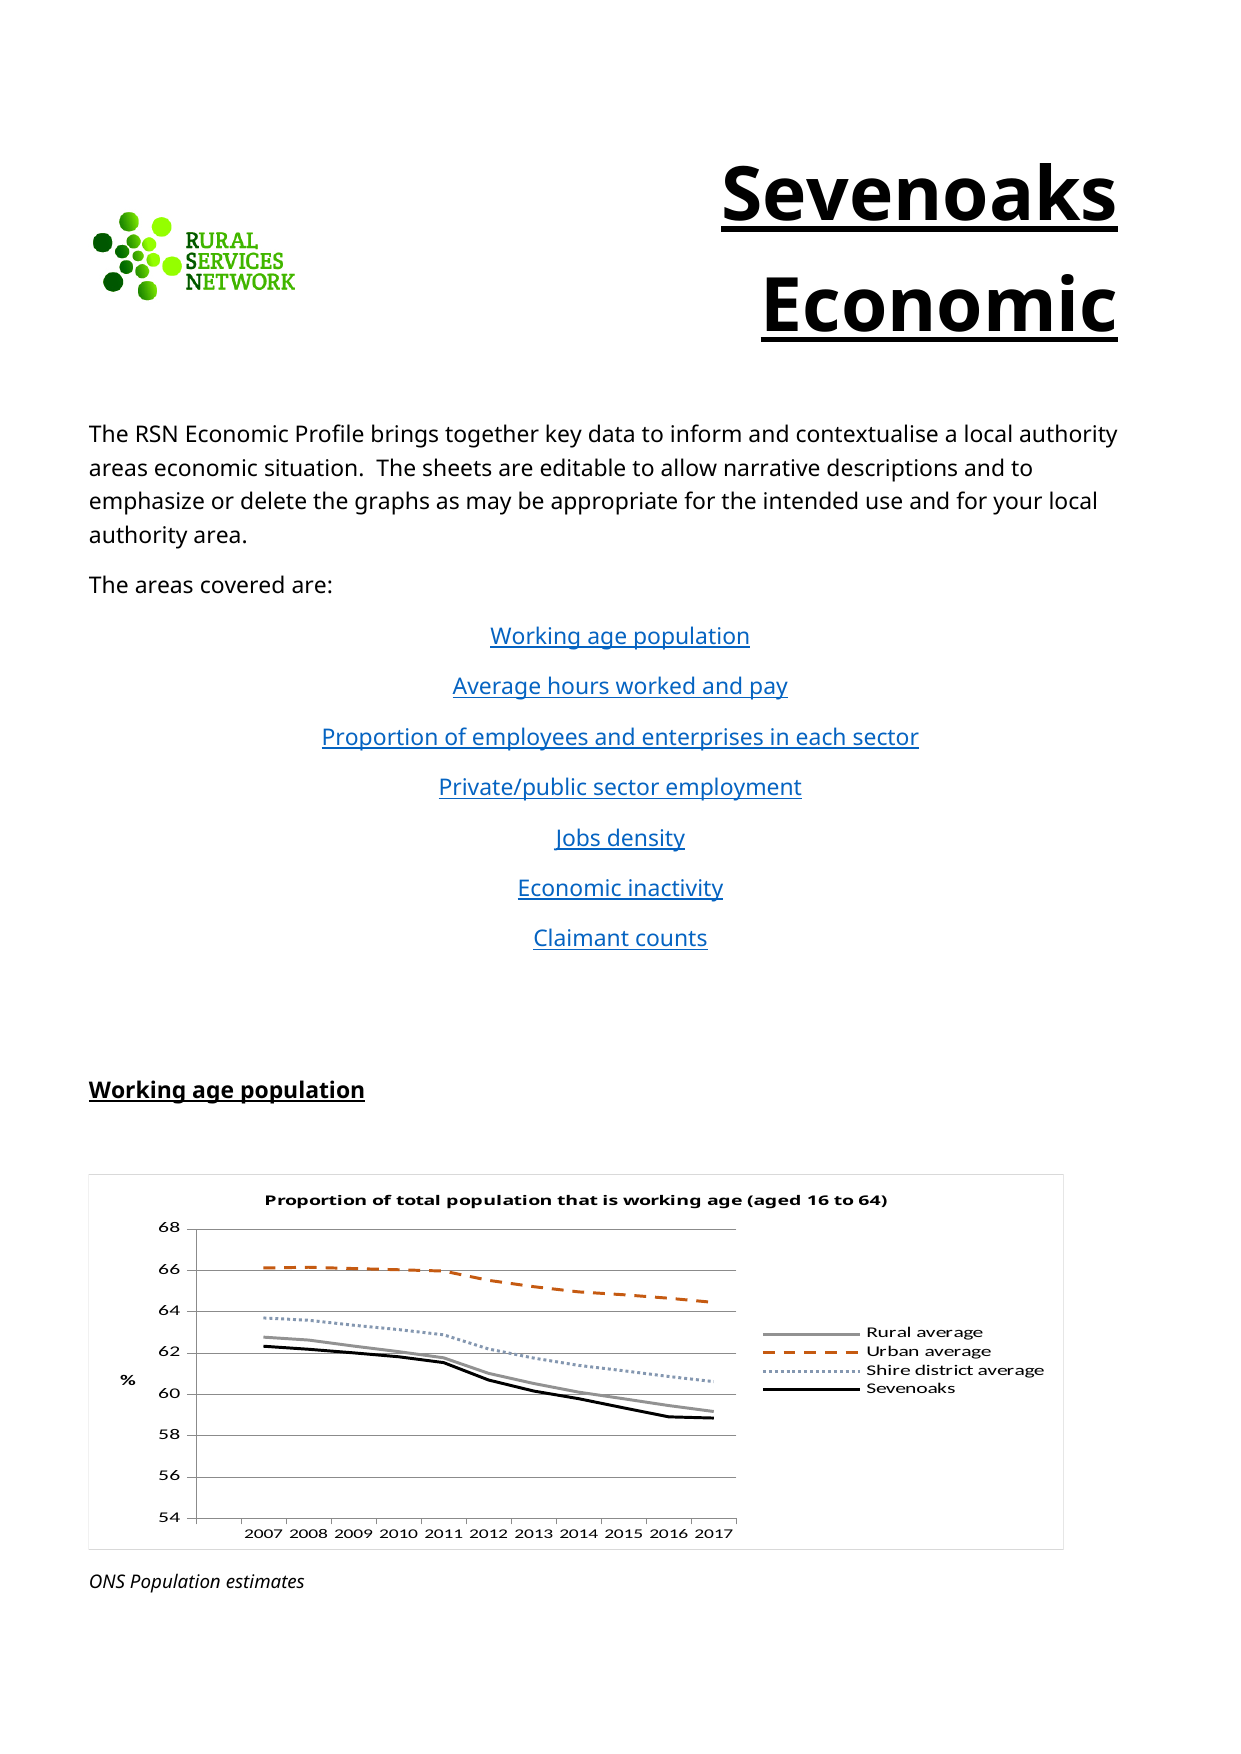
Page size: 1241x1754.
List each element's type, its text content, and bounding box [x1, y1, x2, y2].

text Working age population [89, 1073, 1152, 1105]
text The RSN Economic Profile brings together key data to inform and contextualise a local authority areas economic situation. The sheets are editable to allow narrative descriptions and to emphasize or delete the graphs as may be appropriate for the intended use and for your local authority area. [89, 418, 1152, 550]
text Private/public sector employment [89, 771, 1152, 802]
text Average hours worked and pay [89, 670, 1152, 701]
text The areas covered are: [89, 569, 1152, 601]
text Working age population [89, 620, 1152, 651]
text Jobs density [89, 821, 1152, 853]
text Proportion of employees and enterprises in each sector [89, 721, 1152, 752]
text ONS Population estimates [89, 1568, 1152, 1594]
text Economic inactivity [89, 872, 1152, 903]
picture [70, 189, 295, 324]
text Claimant counts [89, 922, 1152, 953]
